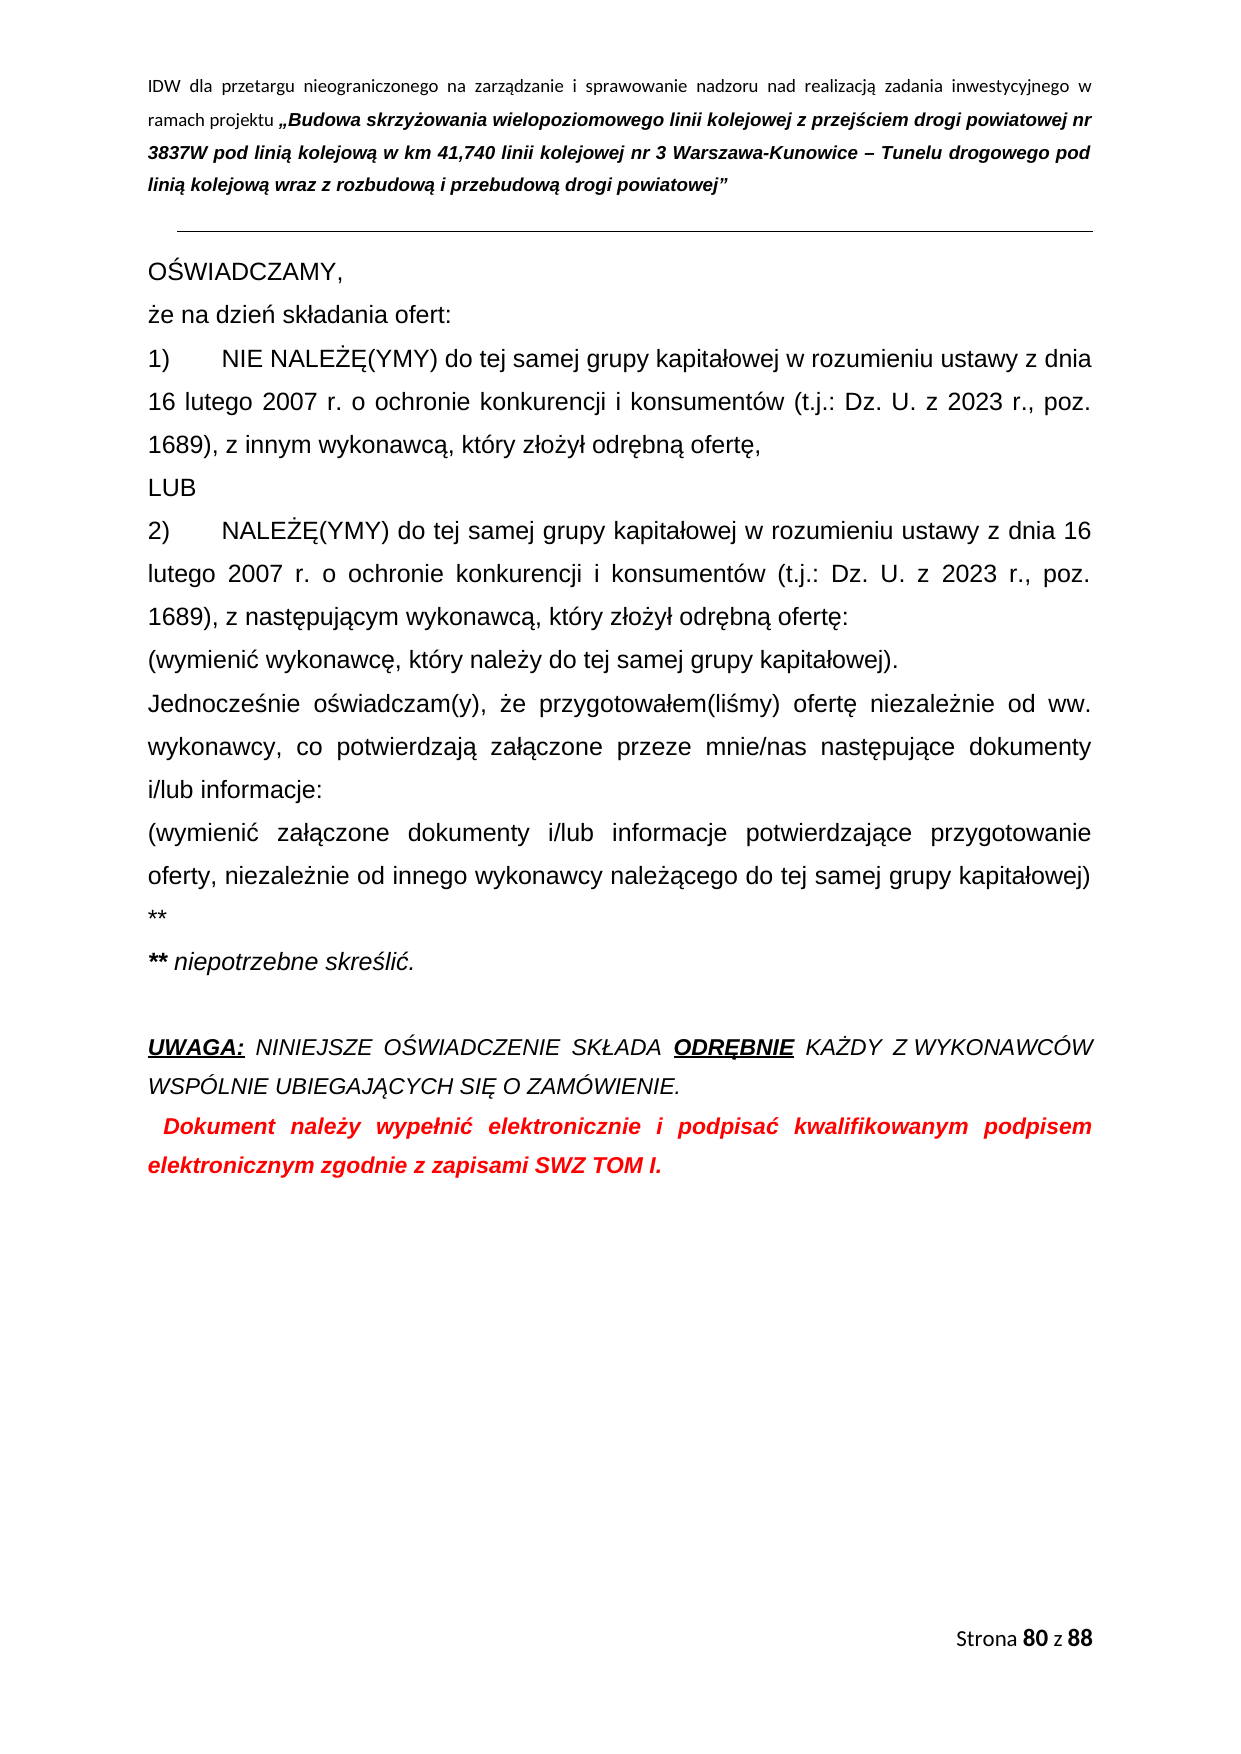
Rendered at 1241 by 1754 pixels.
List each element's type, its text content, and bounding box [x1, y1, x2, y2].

text OŚWIADCZAMY, [148, 257, 1093, 286]
text ** niepotrzebne skreślić. [148, 947, 1093, 976]
text (wymienić wykonawcę, który należy do tej samej grupy kapitałowej). [148, 646, 1093, 674]
text że na dzień składania ofert: [148, 301, 1093, 329]
text 2) NALEŻĘ(YMY) do tej samej grupy kapitałowej w rozumieniu ustawy z dnia 16 lutego 2007 r. o ochronie konkurencji i konsumentów (t.j.: Dz. U. z 2023 r., poz. 1689), z następującym wykonawcą, który złożył odrębną ofertę: [148, 516, 1093, 631]
text 1) NIE NALEŻĘ(YMY) do tej samej grupy kapitałowej w rozumieniu ustawy z dnia 16 lutego 2007 r. o ochronie konkurencji i konsumentów (t.j.: Dz. U. z 2023 r., poz. 1689), z innym wykonawcą, który złożył odrębną ofertę, [148, 344, 1093, 459]
text Jednocześnie oświadczam(y), że przygotowałem(liśmy) ofertę niezależnie od ww. wykonawcy, co potwierdzają załączone przeze mnie/nas następujące dokumenty i/lub informacje: [148, 689, 1093, 804]
text (wymienić załączone dokumenty i/lub informacje potwierdzające przygotowanie oferty, niezależnie od innego wykonawcy należącego do tej samej grupy kapitałowej) ** [148, 818, 1093, 933]
text LUB [148, 473, 1093, 502]
text UWAGA: NINIEJSZE OŚWIADCZENIE SKŁADA ODRĘBNIE KAŻDY Z WYKONAWCÓW WSPÓLNIE UBIEGAJĄCYCH SIĘ O ZAMÓWIENIE. [148, 1034, 1093, 1099]
text Dokument należy wypełnić elektronicznie i podpisać kwalifikowanym podpisem elektronicznym zgodnie z zapisami SWZ TOM I. [148, 1113, 1093, 1178]
